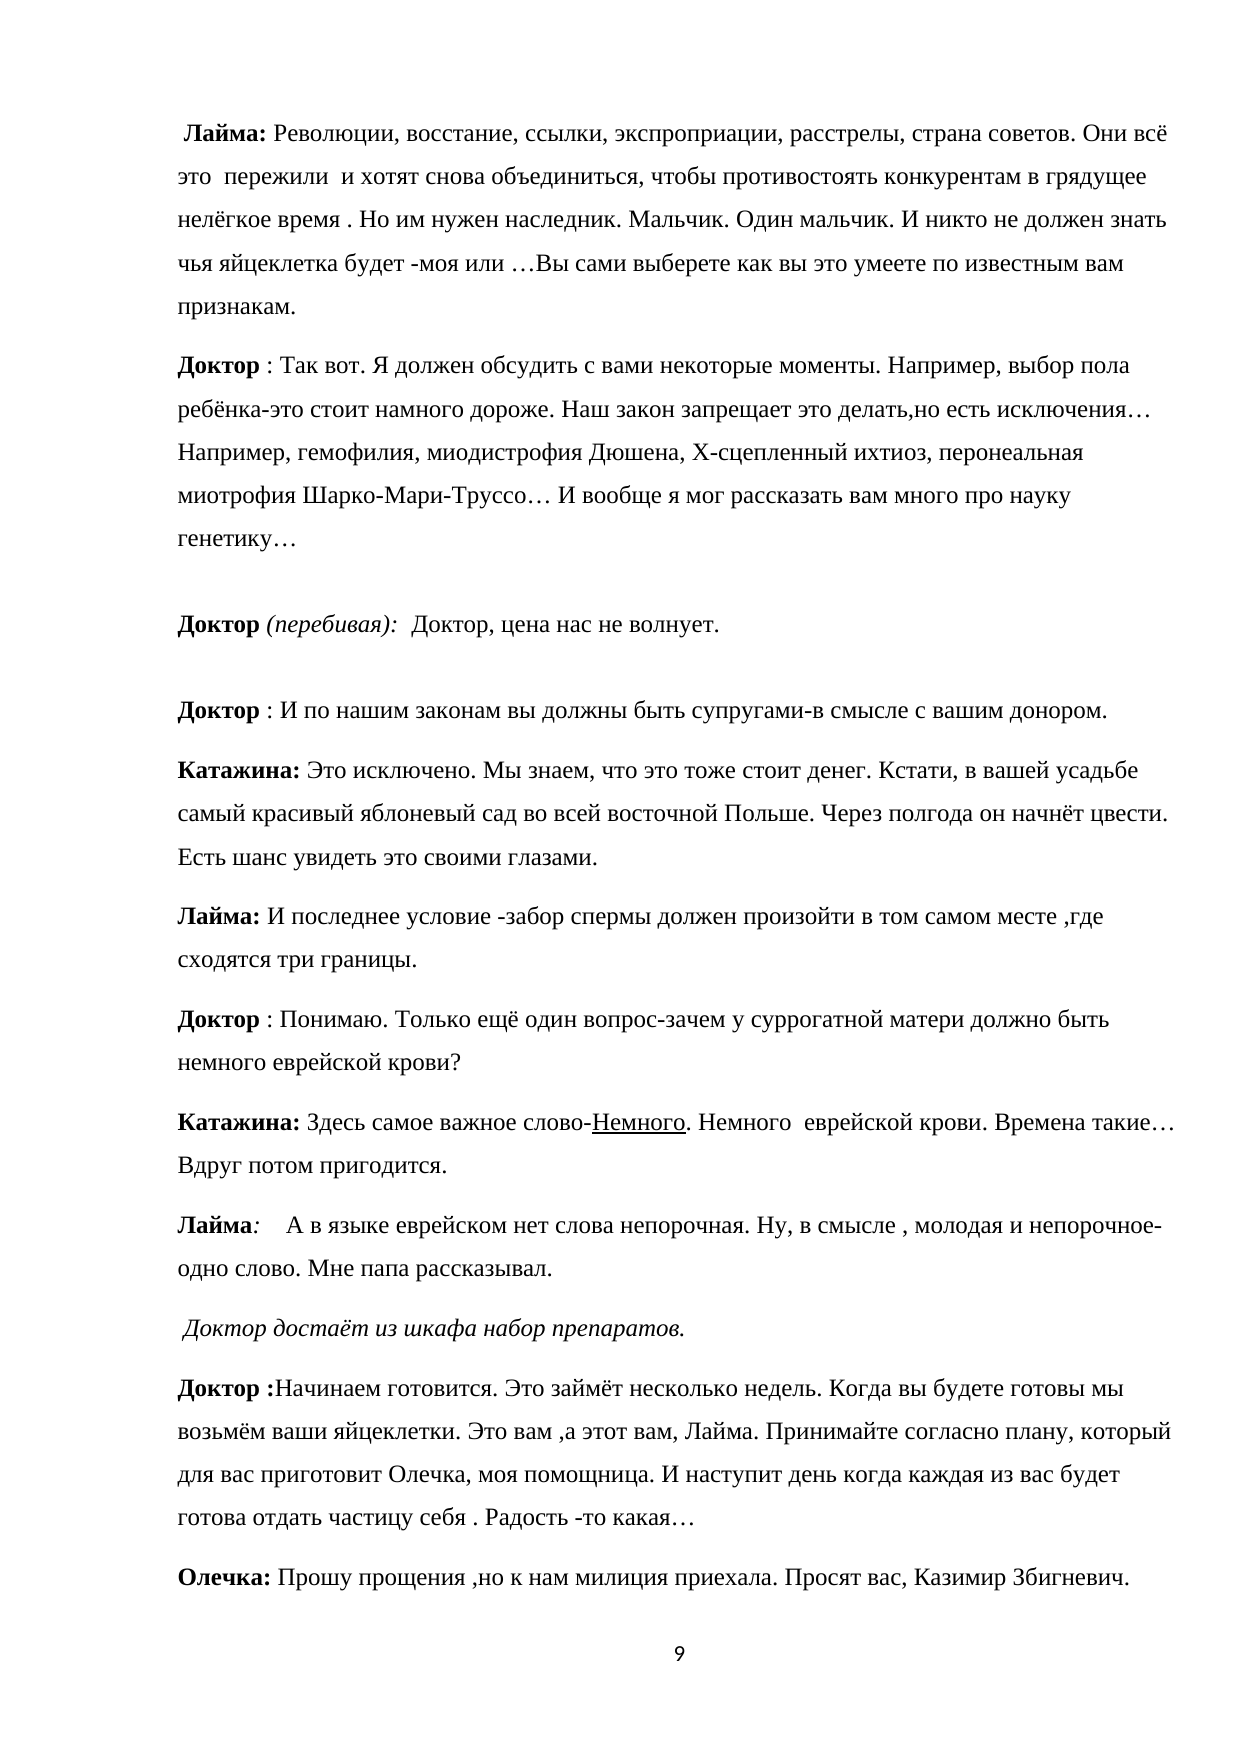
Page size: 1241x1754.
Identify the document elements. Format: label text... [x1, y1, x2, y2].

text Доктор : И по нашим законам вы должны быть супругами-в смысле с вашим донором. [177, 696, 1181, 724]
text Катажина: Это исключено. Мы знаем, что это тоже стоит денег. Кстати, в вашей усадьбе самый красивый яблоневый сад во всей восточной Польше. Через полгода он начнёт цвести. Есть шанс увидеть это своими глазами. [177, 755, 1181, 870]
text Катажина: Здесь самое важное слово-Немного. Немного еврейской крови. Времена такие…Вдруг потом пригодится. [177, 1107, 1181, 1179]
text Лайма: Революции, восстание, ссылки, экспроприации, расстрелы, страна советов. Они всё это пережили и хотят снова объединиться, чтобы противостоять конкурентам в грядущее нелёгкое время . Но им нужен наследник. Мальчик. Один мальчик. И никто не должен знать чья яйцеклетка будет -моя или …Вы сами выберете как вы это умеете по известным вам признакам. [177, 118, 1181, 319]
text Олечка: Прошу прощения ,но к нам милиция приехала. Просят вас, Казимир Збигневич. [177, 1562, 1181, 1591]
text Доктор : Понимаю. Только ещё один вопрос-зачем у суррогатной матери должно быть немного еврейской крови? [177, 1004, 1181, 1076]
text Лайма: А в языке еврейском нет слова непорочная. Ну, в смысле , молодая и непорочное-одно слово. Мне папа рассказывал. [177, 1210, 1181, 1282]
text Доктор достаёт из шкафа набор препаратов. [177, 1313, 1181, 1342]
text Доктор (перебивая): Доктор, цена нас не волнует. [177, 609, 1181, 638]
text Доктор : Так вот. Я должен обсудить с вами некоторые моменты. Например, выбор пола ребёнка-это стоит намного дороже. Наш закон запрещает это делать,но есть исключения… Например, гемофилия, миодистрофия Дюшена, X-сцепленный ихтиоз, перонеальная миотрофия Шарко-Мари-Труссо… И вообще я мог рассказать вам много про науку генетику… [177, 351, 1181, 552]
text Доктор :Начинаем готовится. Это займёт несколько недель. Когда вы будете готовы мы возьмём ваши яйцеклетки. Это вам ,а этот вам, Лайма. Принимайте согласно плану, который для вас приготовит Олечка, моя помощница. И наступит день когда каждая из вас будет готова отдать частицу себя . Радость -то какая… [177, 1373, 1181, 1531]
text Лайма: И последнее условие -забор спермы должен произойти в том самом месте ,где сходятся три границы. [177, 901, 1181, 973]
